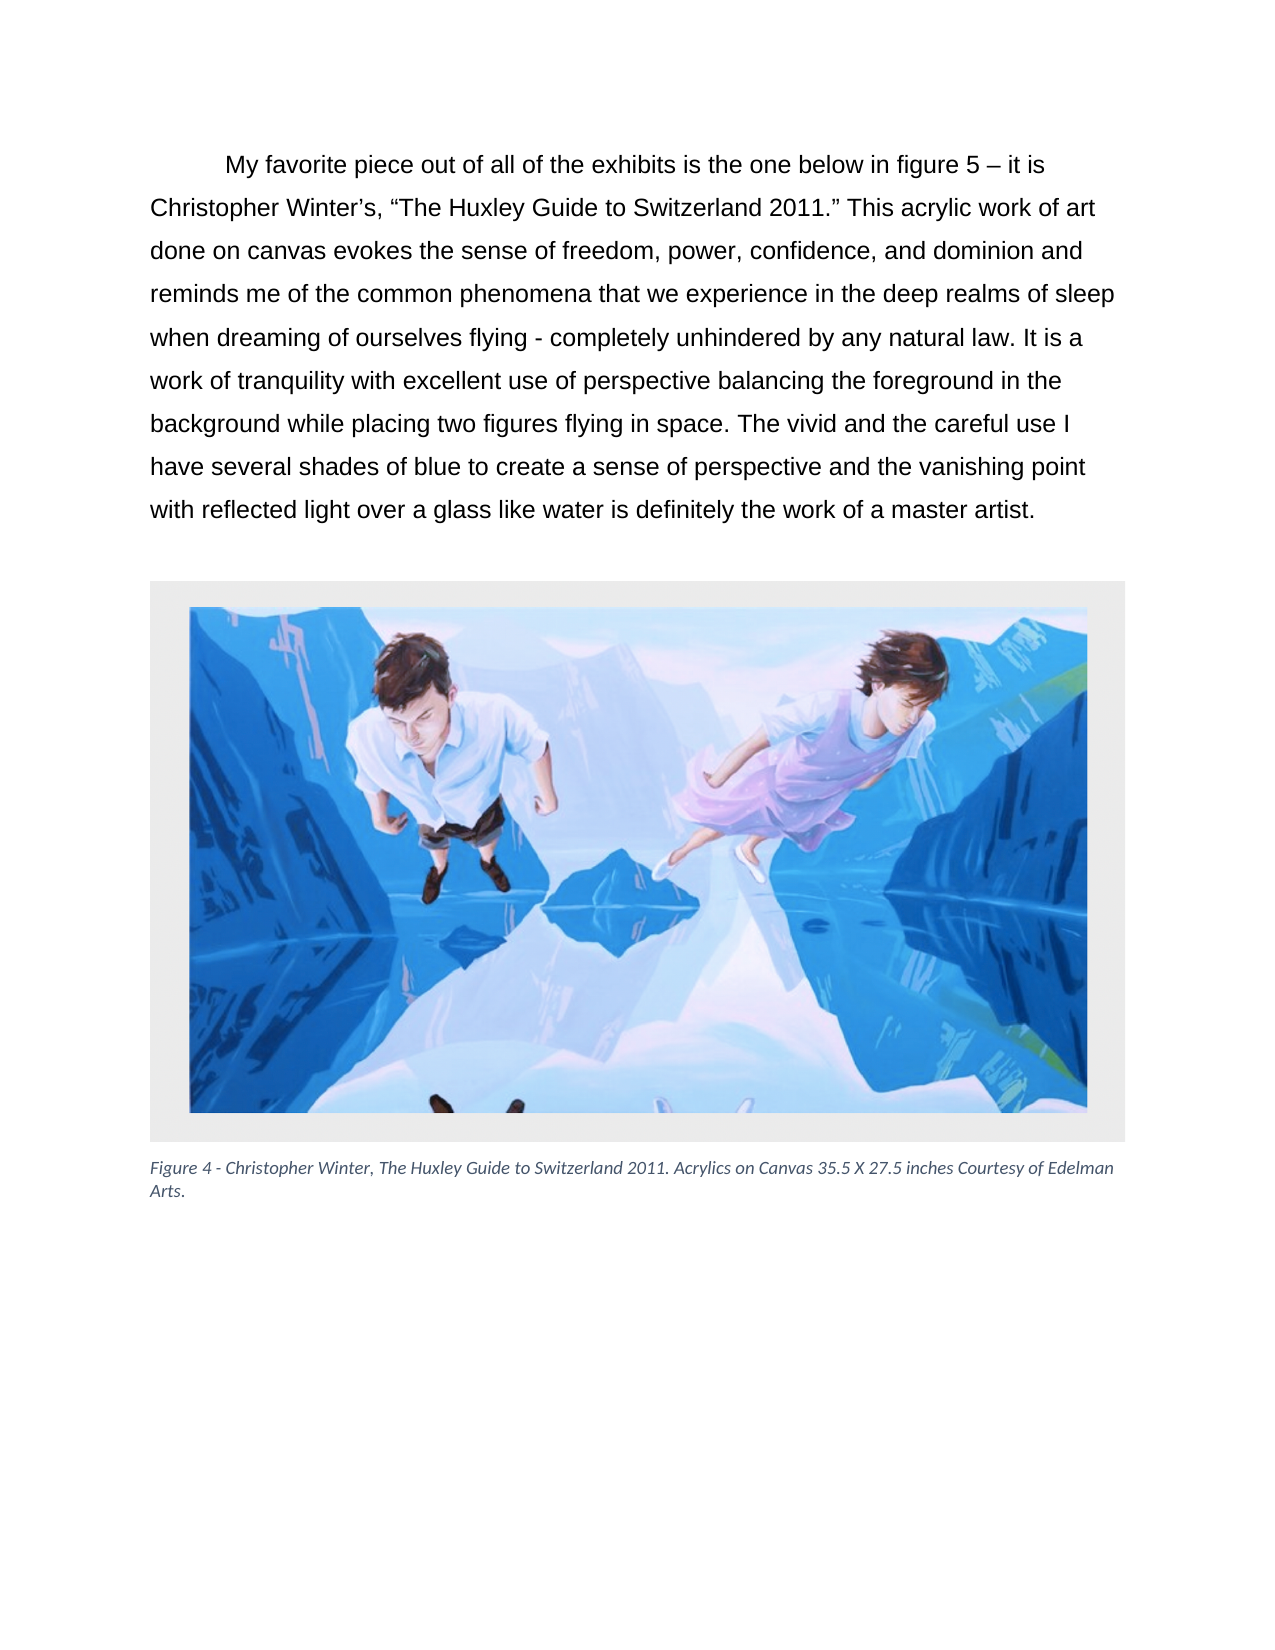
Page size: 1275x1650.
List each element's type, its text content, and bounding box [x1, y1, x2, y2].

picture [150, 581, 1125, 1142]
text My favorite piece out of all of the exhibits is the one below in figure 5 – it is Christopher Winter’s, “The Huxley Guide to Switzerland 2011.” This acrylic work of art done on canvas evokes the sense of freedom, power, confidence, and dominion and reminds me of the common phenomena that we experience in the deep realms of sleep when dreaming of ourselves flying - completely unhindered by any natural law. It is a work of tranquility with excellent use of perspective balancing the foreground in the background while placing two figures flying in space. The vivid and the careful use I have several shades of blue to create a sense of perspective and the vanishing point with reflected light over a glass like water is definitely the work of a master artist. [150, 150, 1125, 524]
